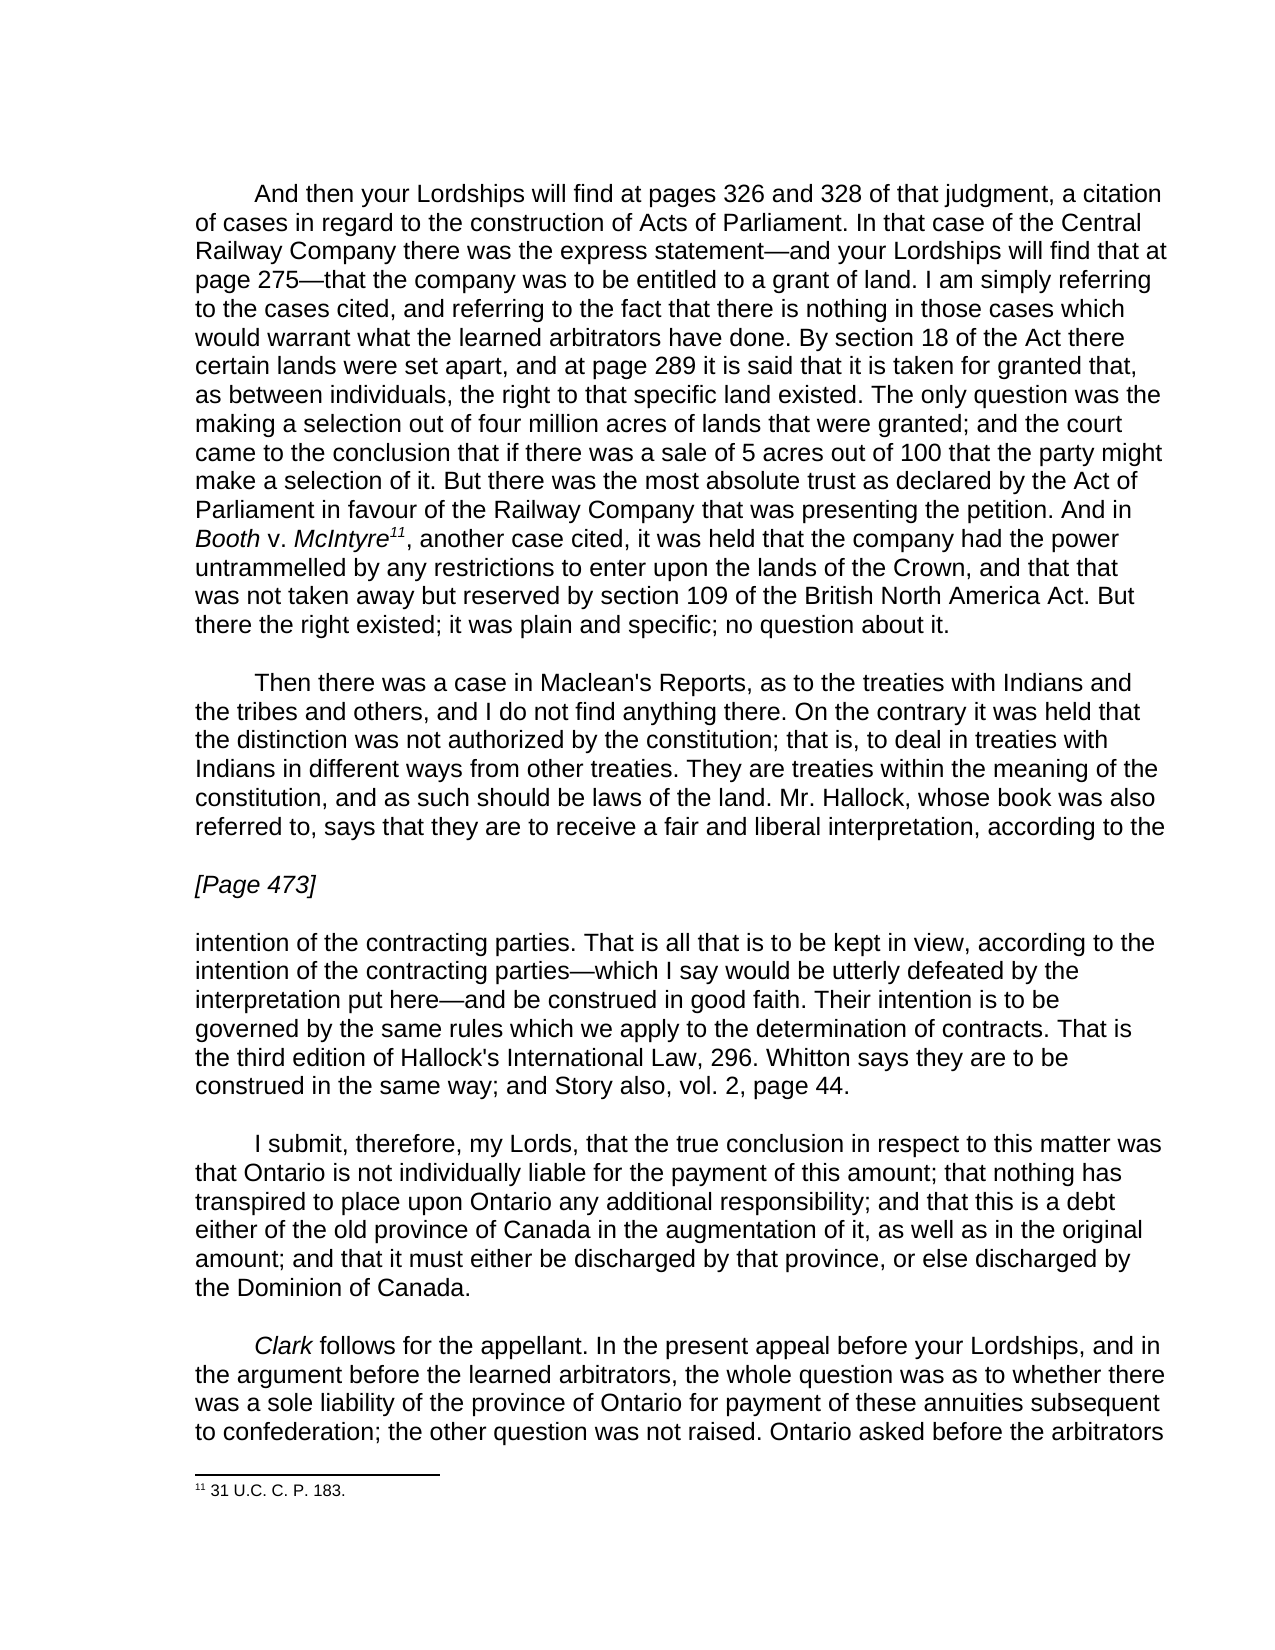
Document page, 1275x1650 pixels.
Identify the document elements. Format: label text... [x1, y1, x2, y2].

text Then there was a case in Maclean's Reports, as to the treaties with Indians and the tribes and others, and I do not find anything there. On the contrary it was held that the distinction was not authorized by the constitution; that is, to deal in treaties with Indians in different ways from other treaties. They are treaties within the meaning of the constitution, and as such should be laws of the land. Mr. Hallock, whose book was also referred to, says that they are to receive a fair and liberal interpretation, according to the [195, 668, 1170, 840]
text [195, 1331, 1170, 1446]
text I submit, therefore, my Lords, that the true conclusion in respect to this matter was that Ontario is not individually liable for the payment of this amount; that nothing has transpired to place upon Ontario any additional responsibility; and that this is a debt either of the old province of Canada in the augmentation of it, as well as in the original amount; and that it must either be discharged by that province, or else discharged by the Dominion of Canada. [195, 1129, 1170, 1302]
text intention of the contracting parties. That is all that is to be kept in view, according to the intention of the contracting parties—which I say would be utterly defeated by the interpretation put here—and be construed in good faith. Their intention is to be governed by the same rules which we apply to the determination of contracts. That is the third edition of Hallock's International Law, 296. Whitton says they are to be construed in the same way; and Story also, vol. 2, page 44. [195, 927, 1170, 1100]
text And then your Lordships will find at pages 326 and 328 of that judgment, a citation of cases in regard to the construction of Acts of Parliament. In that case of the Central Railway Company there was the express statement—and your Lordships will find that at page 275—that the company was to be entitled to a grant of land. I am simply referring to the cases cited, and referring to the fact that there is nothing in those cases which would warrant what the learned arbitrators have done. By section 18 of the Act there certain lands were set apart, and at page 289 it is said that it is taken for granted that, as between individuals, the right to that specific land existed. The only question was the making a selection out of four million acres of lands that were granted; and the court came to the conclusion that if there was a sale of 5 acres out of 100 that the party might make a selection of it. But there was the most absolute trust as declared by the Act of Parliament in favour of the Railway Company that was presenting the petition. And in Booth v. McIntyre, another case cited, it was held that the company had the power untrammelled by any restrictions to enter upon the lands of the Crown, and that that was not taken away but reserved by section 109 of the British North America Act. But there the right existed; it was plain and specific; no question about it. [195, 179, 1170, 639]
text [Page 473] [195, 869, 1170, 898]
